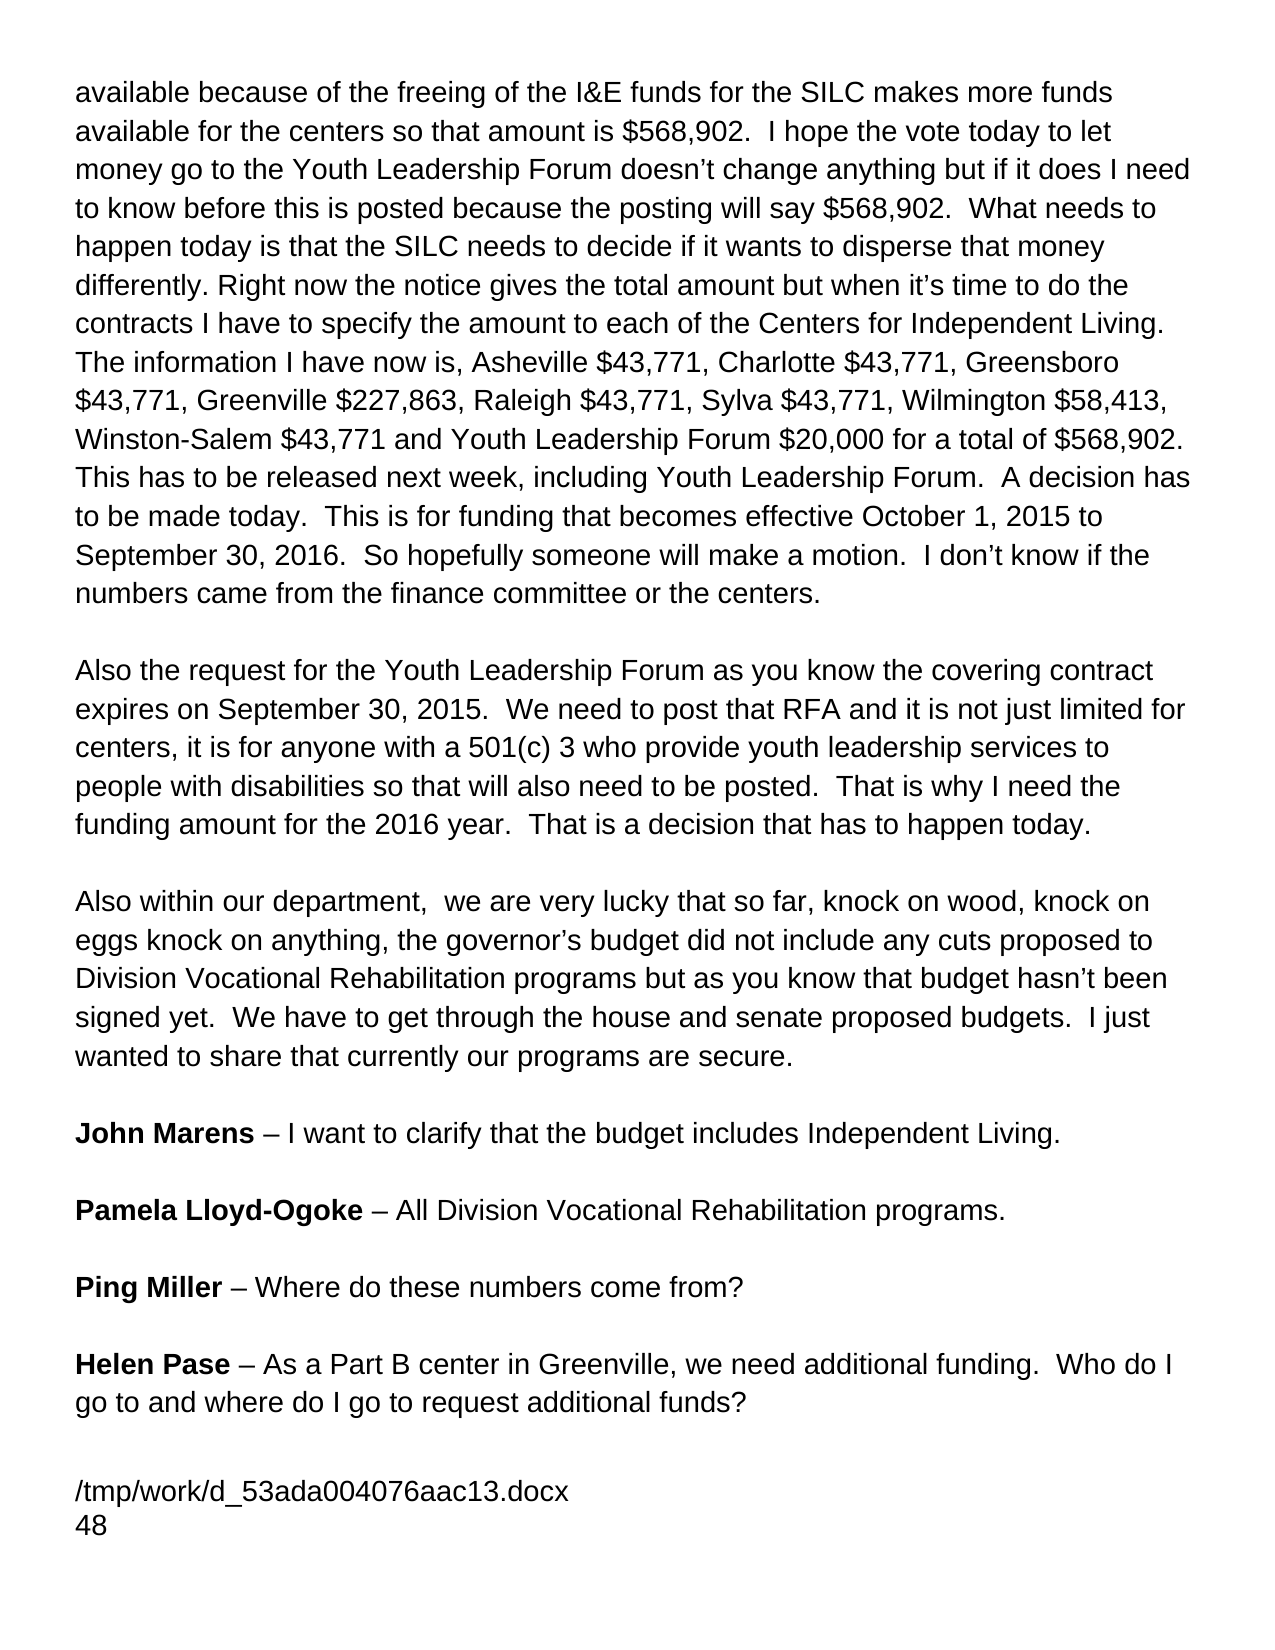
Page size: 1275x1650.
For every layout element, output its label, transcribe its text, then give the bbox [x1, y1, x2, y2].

text Pamela Lloyd-Ogoke – All Division Vocational Rehabilitation programs. [75, 1193, 1200, 1226]
text Also within our department, we are very lucky that so far, knock on wood, knock on eggs knock on anything, the governor’s budget did not include any cuts proposed to Division Vocational Rehabilitation programs but as you know that budget hasn’t been signed yet. We have to get through the house and senate proposed budgets. I just wanted to share that currently our programs are secure. [75, 884, 1200, 1072]
text Also the request for the Youth Leadership Forum as you know the covering contract expires on September 30, 2015. We need to post that RFA and it is not just limited for centers, it is for anyone with a 501(c) 3 who provide youth leadership services to people with disabilities so that will also need to be posted. That is why I need the funding amount for the 2016 year. That is a decision that has to happen today. [75, 653, 1200, 841]
text Helen Pase – As a Part B center in Greenville, we need additional funding. Who do I go to and where do I go to request additional funds? [75, 1347, 1200, 1419]
text Ping Miller – Where do these numbers come from? [75, 1270, 1200, 1303]
text John Marens – I want to clarify that the budget includes Independent Living. [75, 1116, 1200, 1149]
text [75, 75, 1200, 609]
